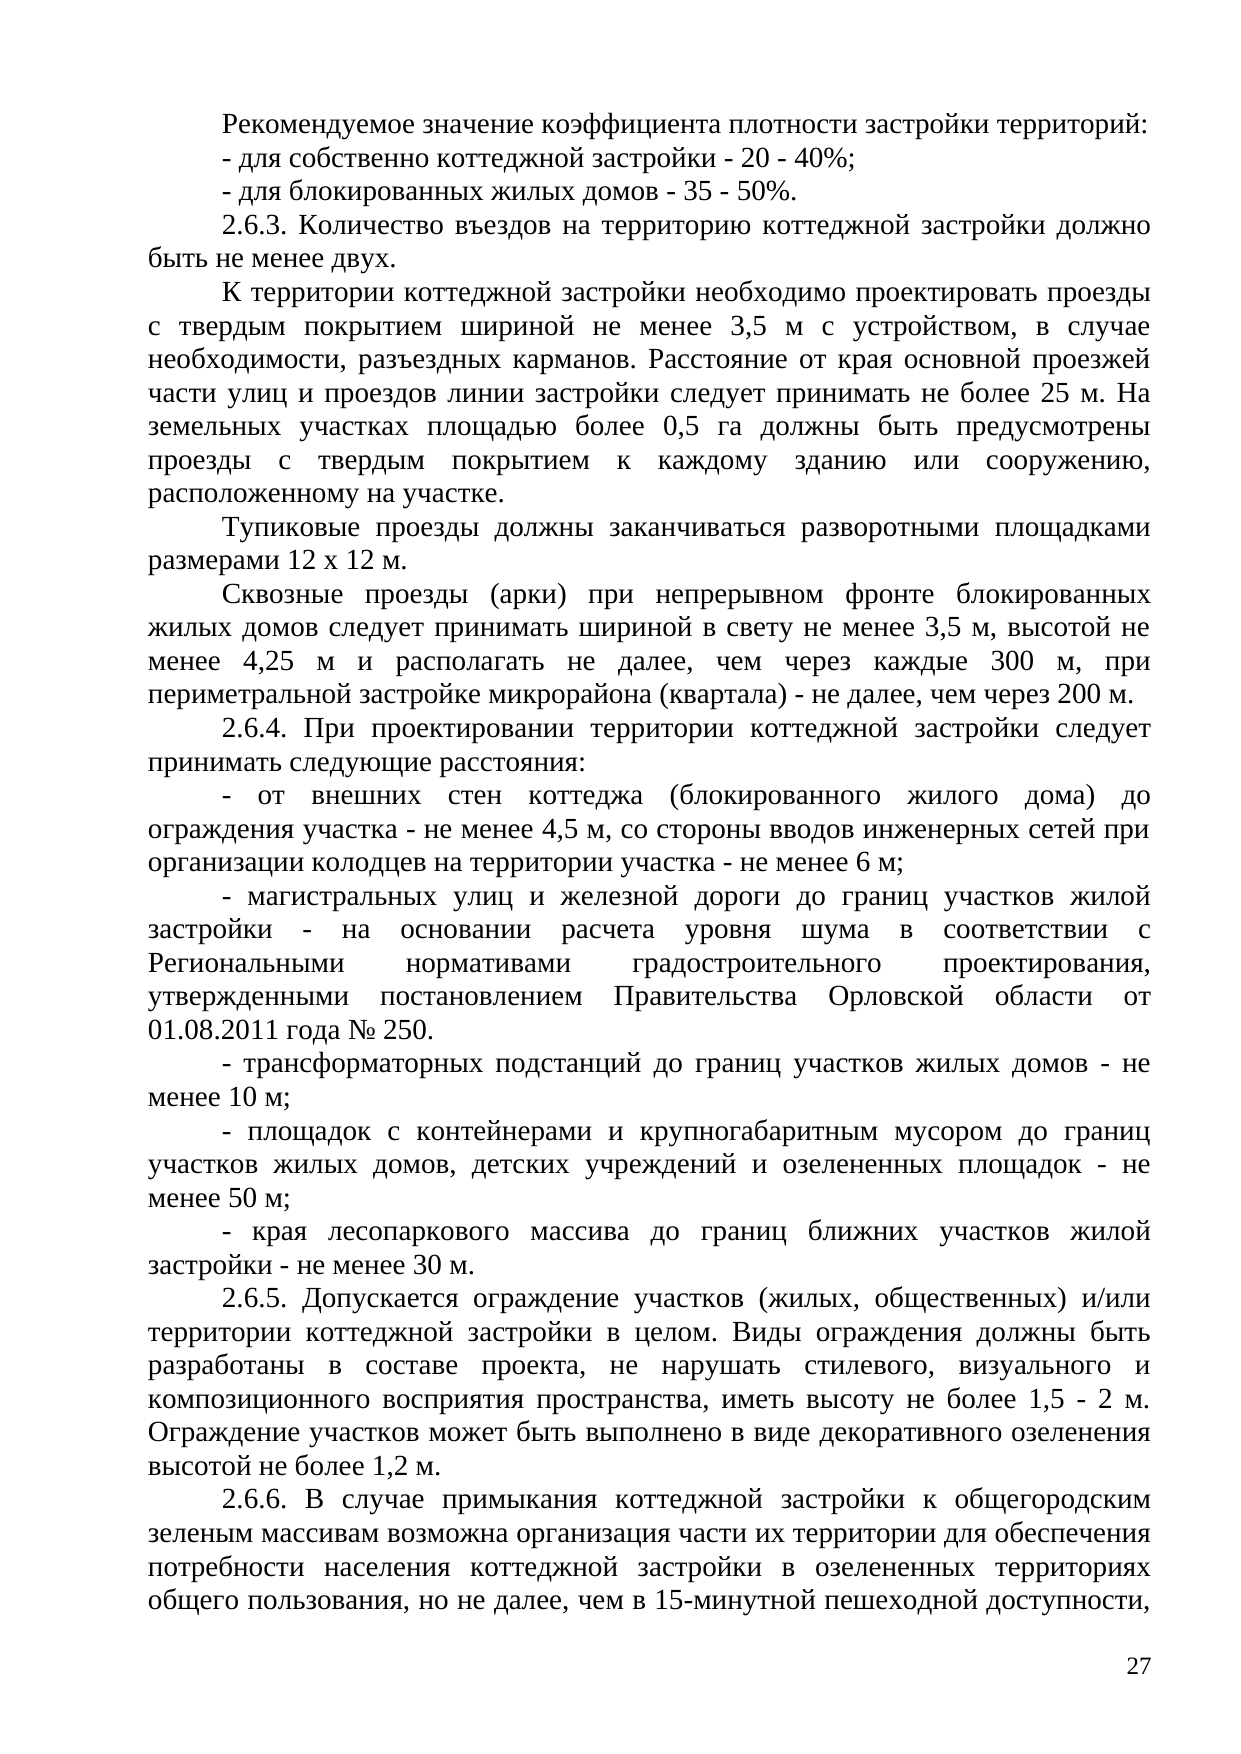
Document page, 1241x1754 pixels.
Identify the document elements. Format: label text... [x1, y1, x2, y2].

text - магистральных улиц и железной дороги до границ участков жилой застройки - на основании расчета уровня шума в соответствии с Региональными нормативами градостроительного проектирования, утвержденными постановлением Правительства Орловской области от 01.08.2011 года № 250. [148, 878, 1152, 1046]
text - для собственно коттеджной застройки - 20 - 40%; [148, 140, 1152, 173]
text - трансформаторных подстанций до границ участков жилых домов - не менее 10 м; [148, 1046, 1152, 1113]
text - для блокированных жилых домов - 35 - 50%. [148, 173, 1152, 207]
text Рекомендуемое значение коэффициента плотности застройки территорий: [148, 106, 1152, 140]
text 2.6.4. При проектировании территории коттеджной застройки следует принимать следующие расстояния: [148, 710, 1152, 777]
text К территории коттеджной застройки необходимо проектировать проезды с твердым покрытием шириной не менее 3,5 м с устройством, в случае необходимости, разъездных карманов. Расстояние от края основной проезжей части улиц и проездов линии застройки следует принимать не более 25 м. На земельных участках площадью более 0,5 га должны быть предусмотрены проезды с твердым покрытием к каждому зданию или сооружению, расположенному на участке. [148, 274, 1152, 509]
text Сквозные проезды (арки) при непрерывном фронте блокированных жилых домов следует принимать шириной в свету не менее 3,5 м, высотой не менее 4,25 м и располагать не далее, чем через каждые 300 м, при периметральной застройке микрорайона (квартала) - не далее, чем через 200 м. [148, 576, 1152, 710]
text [148, 1482, 1152, 1616]
text 2.6.5. Допускается ограждение участков (жилых, общественных) и/или территории коттеджной застройки в целом. Виды ограждения должны быть разработаны в составе проекта, не нарушать стилевого, визуального и композиционного восприятия пространства, иметь высоту не более 1,5 - 2 м. Ограждение участков может быть выполнено в виде декоративного озеленения высотой не более 1,2 м. [148, 1280, 1152, 1482]
text - края лесопаркового массива до границ ближних участков жилой застройки - не менее 30 м. [148, 1213, 1152, 1280]
text - площадок с контейнерами и крупногабаритным мусором до границ участков жилых домов, детских учреждений и озелененных площадок - не менее 50 м; [148, 1113, 1152, 1213]
text 2.6.3. Количество въездов на территорию коттеджной застройки должно быть не менее двух. [148, 207, 1152, 274]
text Тупиковые проезды должны заканчиваться разворотными площадками размерами 12 x 12 м. [148, 509, 1152, 576]
text - от внешних стен коттеджа (блокированного жилого дома) до ограждения участка - не менее 4,5 м, со стороны вводов инженерных сетей при организации колодцев на территории участка - не менее 6 м; [148, 777, 1152, 878]
